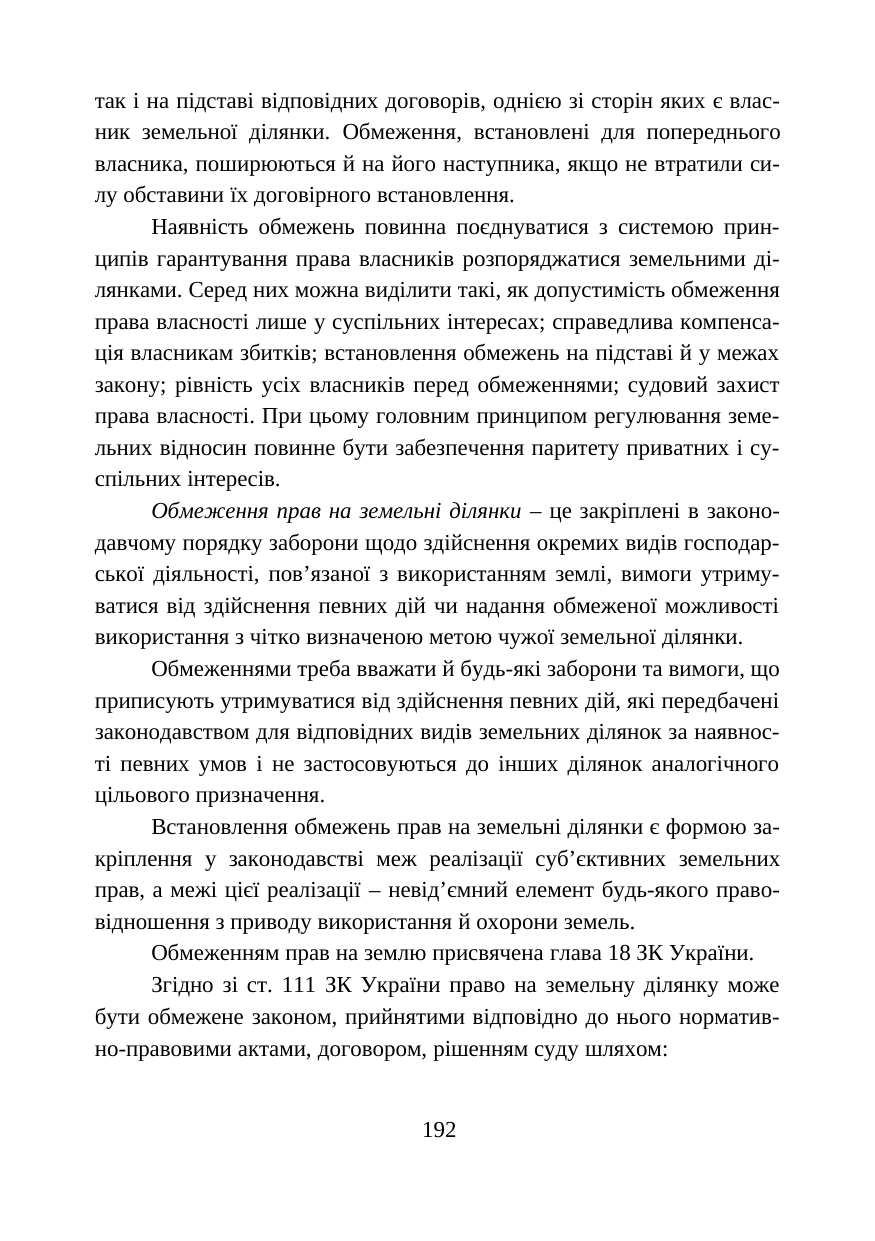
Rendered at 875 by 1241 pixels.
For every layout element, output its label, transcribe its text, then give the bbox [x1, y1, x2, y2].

text Обмеженнями треба вважати й будь-які заборони та вимоги, що приписують утримуватися від здійснення певних дій, які передбачені законодавством для відповідних видів земельних ділянок за наявнос- ті певних умов і не застосовуються до інших ділянок аналогічного цільового призначення. [94, 655, 781, 808]
text так і на підставі відповідних договорів, однією зі сторін яких є влас- ник земельної ділянки. Обмеження, встановлені для попереднього власника, поширюються й на його наступника, якщо не втратили си- лу обставини їх договірного встановлення. [94, 87, 781, 208]
text Встановлення обмежень прав на земельні ділянки є формою за- кріплення у законодавстві меж реалізації суб’єктивних земельних прав, а межі цієї реалізації – невід’ємний елемент будь-якого право- відношення з приводу використання й охорони земель. [94, 813, 781, 934]
text Обмеженням прав на землю присвячена глава 18 ЗК України. [151, 939, 809, 966]
text Наявність обмежень повинна поєднуватися з системою прин- ципів гарантування права власників розпоряджатися земельними ді- лянками. Серед них можна виділити такі, як допустимість обмеження права власності лише у суспільних інтересах; справедлива компенса- ція власникам збитків; встановлення обмежень на підставі й у межах закону; рівність усіх власників перед обмеженнями; судовий захист права власності. При цьому головним принципом регулювання земе- льних відносин повинне бути забезпечення паритету приватних і су- спільних інтересів. [94, 213, 781, 492]
text Обмеження прав на земельні ділянки – це закріплені в законо- давчому порядку заборони щодо здійснення окремих видів господар- ської діяльності, пов’язаної з використанням землі, вимоги утриму- ватися від здійснення певних дій чи надання обмеженої можливості використання з чітко визначеною метою чужої земельної ділянки. [94, 497, 780, 650]
text Згідно зі ст. 111 ЗК України право на земельну ділянку може бути обмежене законом, прийнятими відповідно до нього норматив- но-правовими актами, договором, рішенням суду шляхом: [94, 971, 781, 1061]
